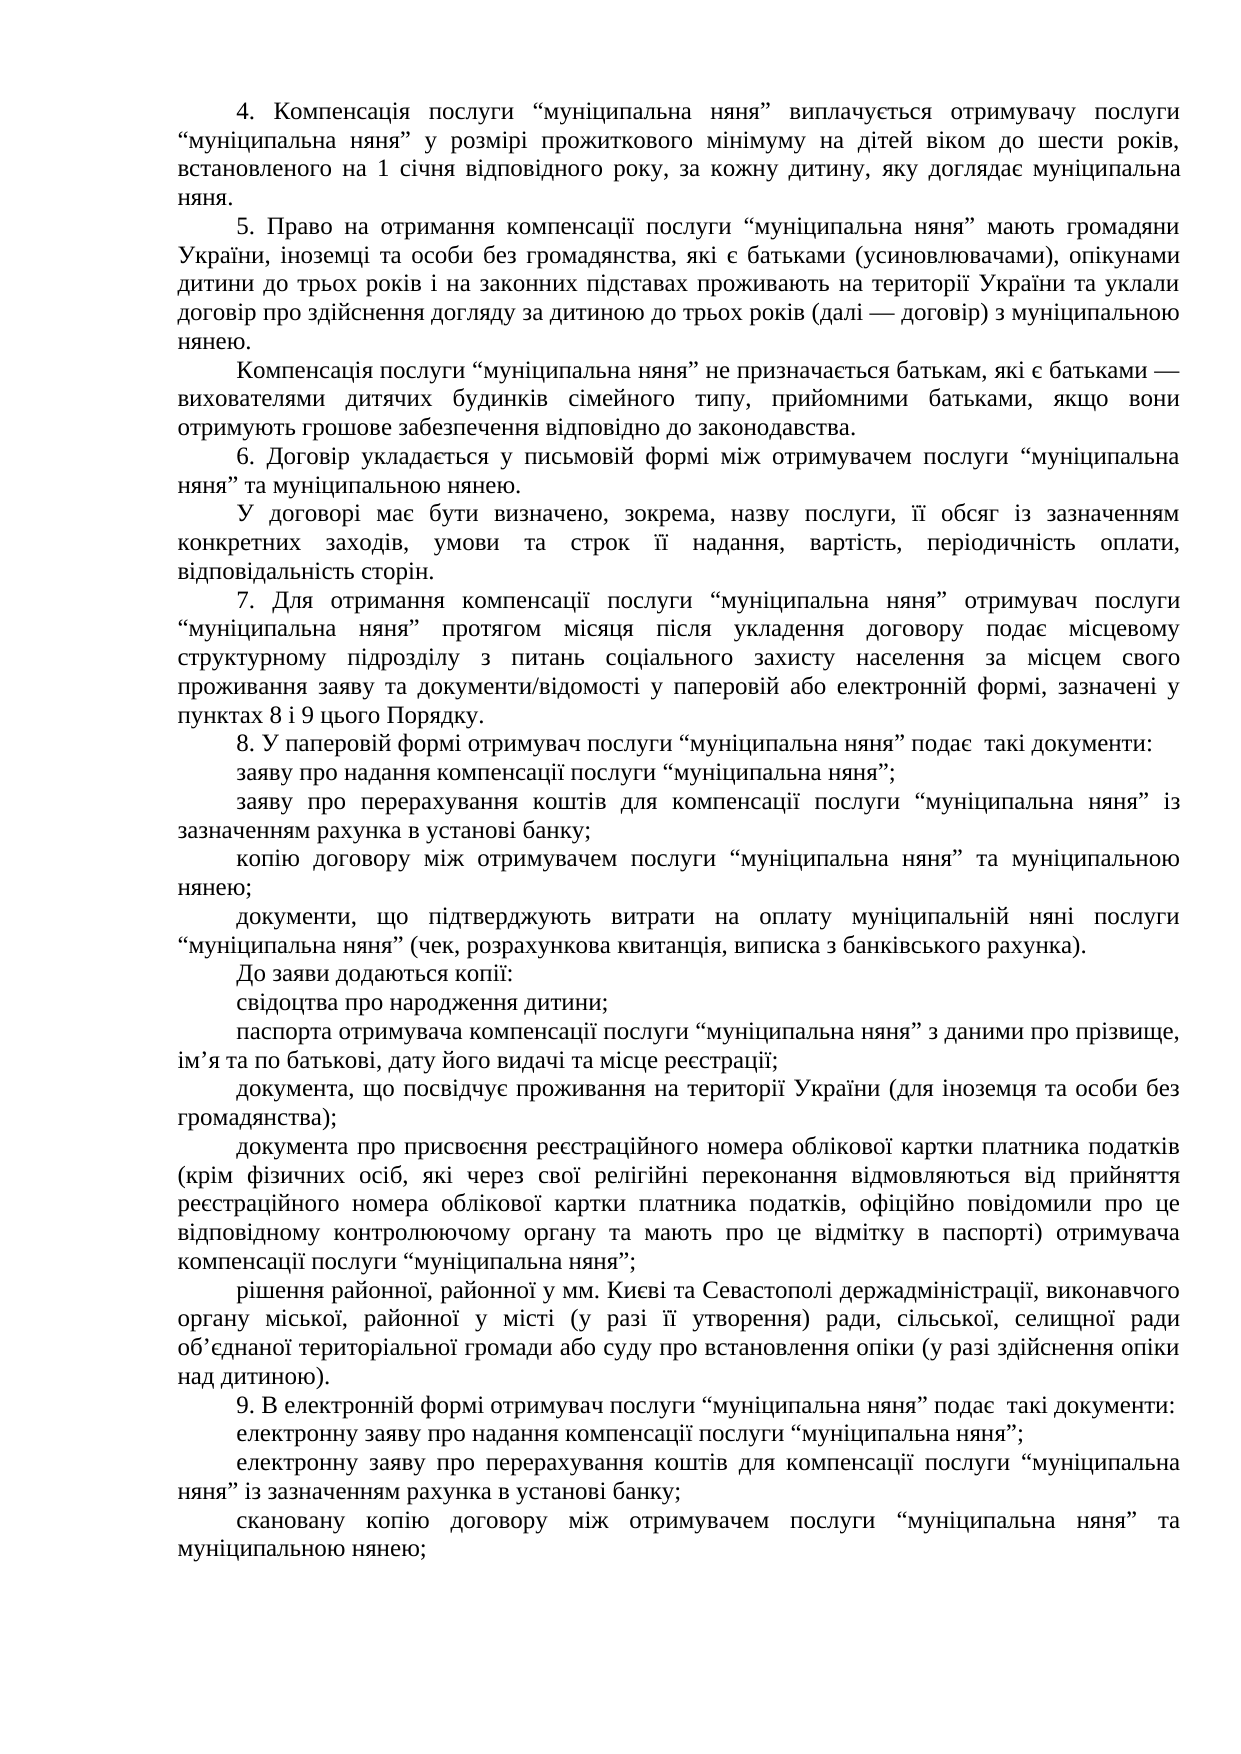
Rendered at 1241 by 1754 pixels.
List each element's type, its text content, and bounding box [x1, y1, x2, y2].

text документа, що посвідчує проживання на території України (для іноземця та особи без громадянства); [177, 1073, 1181, 1131]
text 5. Право на отримання компенсації послуги “муніципальна няня” мають громадяни України, іноземці та особи без громадянства, які є батьками (усиновлювачами), опікунами дитини до трьох років і на законних підставах проживають на території України та уклали договір про здійснення догляду за дитиною до трьох років (далі — договір) з муніципальною нянею. [177, 211, 1181, 355]
text документи, що підтверджують витрати на оплату муніципальній няні послуги “муніципальна няня” (чек, розрахункова квитанція, виписка з банківського рахунка). [177, 901, 1181, 958]
text свідоцтва про народження дитини; [177, 987, 1181, 1016]
text заяву про надання компенсації послуги “муніципальна няня”; [177, 757, 1181, 786]
text скановану копію договору між отримувачем послуги “муніципальна няня” та муніципальною нянею; [177, 1505, 1181, 1562]
text 8. У паперовій формі отримувач послуги “муніципальна няня” подає такі документи: [177, 728, 1181, 757]
text 4. Компенсація послуги “муніципальна няня” виплачується отримувачу послуги “муніципальна няня” у розмірі прожиткового мінімуму на дітей віком до шести років, встановленого на 1 січня відповідного року, за кожну дитину, яку доглядає муніципальна няня. [177, 96, 1181, 211]
text паспорта отримувача компенсації послуги “муніципальна няня” з даними про прізвище, ім’я та по батькові, дату його видачі та місце реєстрації; [177, 1016, 1181, 1073]
text заяву про перерахування коштів для компенсації послуги “муніципальна няня” із зазначенням рахунка в установі банку; [177, 786, 1181, 843]
text Компенсація послуги “муніципальна няня” не призначається батькам, які є батьками — вихователями дитячих будинків сімейного типу, прийомними батьками, якщо вони отримують грошове забезпечення відповідно до законодавства. [177, 355, 1181, 441]
text електронну заяву про перерахування коштів для компенсації послуги “муніципальна няня” із зазначенням рахунка в установі банку; [177, 1447, 1181, 1505]
text У договорі має бути визначено, зокрема, назву послуги, її обсяг із зазначенням конкретних заходів, умови та строк її надання, вартість, періодичність оплати, відповідальність сторін. [177, 498, 1181, 585]
text 6. Договір укладається у письмовій формі між отримувачем послуги “муніципальна няня” та муніципальною нянею. [177, 441, 1181, 498]
text документа про присвоєння реєстраційного номера облікової картки платника податків (крім фізичних осіб, які через свої релігійні переконання відмовляються від прийняття реєстраційного номера облікової картки платника податків, офіційно повідомили про це відповідному контролюючому органу та мають про це відмітку в паспорті) отримувача компенсації послуги “муніципальна няня”; [177, 1131, 1181, 1275]
text рішення районної, районної у мм. Києві та Севастополі держадміністрації, виконавчого органу міської, районної у місті (у разі її утворення) ради, сільської, селищної ради об’єднаної територіальної громади або суду про встановлення опіки (у разі здійснення опіки над дитиною). [177, 1275, 1181, 1390]
text електронну заяву про надання компенсації послуги “муніципальна няня”; [177, 1418, 1181, 1447]
text 7. Для отримання компенсації послуги “муніципальна няня” отримувач послуги “муніципальна няня” протягом місяця після укладення договору подає місцевому структурному підрозділу з питань соціального захисту населення за місцем свого проживання заяву та документи/відомості у паперовій або електронній формі, зазначені у пунктах 8 і 9 цього Порядку. [177, 585, 1181, 728]
text 9. В електронній формі отримувач послуги “муніципальна няня” подає такі документи: [177, 1390, 1181, 1418]
text копію договору між отримувачем послуги “муніципальна няня” та муніципальною нянею; [177, 843, 1181, 901]
text До заяви додаються копії: [177, 958, 1181, 987]
